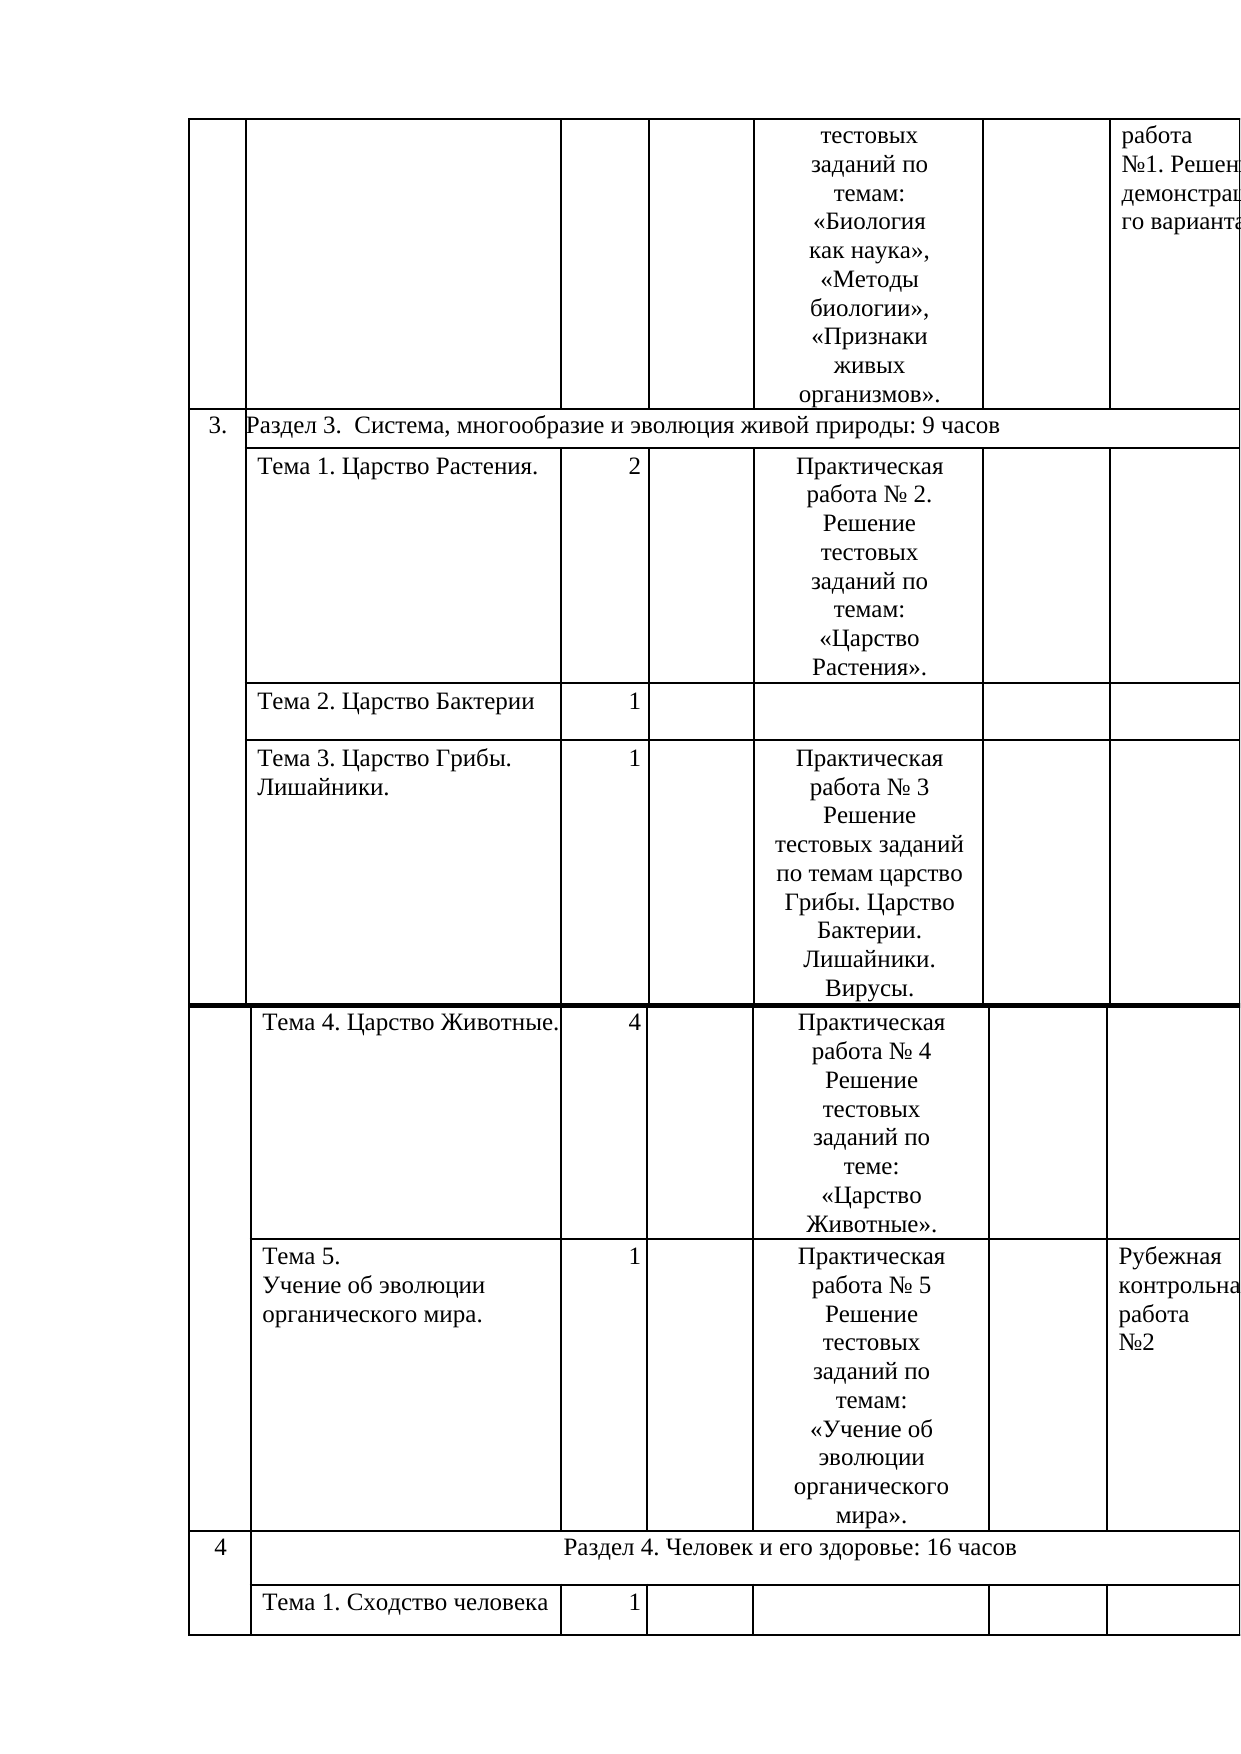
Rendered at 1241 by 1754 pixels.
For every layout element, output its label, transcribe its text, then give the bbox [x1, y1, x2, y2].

table_cell Практическая работа № 3 Решение тестовых заданий по темам царство Грибы. Царство Бактерии. Лишайники. Вирусы. [755, 741, 982, 1003]
table_cell [984, 120, 1109, 408]
table_cell Рубежная контрольная работа №2 [1108, 1240, 1239, 1530]
table_cell Тема 1. Царство Растения. [247, 449, 560, 682]
table_cell 4 [190, 1532, 250, 1634]
table_cell [648, 1240, 752, 1530]
table_header Тема 4. Царство Животные. [252, 1008, 560, 1237]
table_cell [252, 1586, 560, 1634]
table_header Практическая работа № 4 Решение тестовых заданий по теме: «Царство Животные». [754, 1008, 988, 1237]
table_cell 1 [562, 684, 648, 739]
table_cell Тема 2. Царство Бактерии [247, 684, 560, 739]
table_cell 3. [190, 410, 245, 1003]
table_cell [755, 120, 982, 408]
table_header [190, 1008, 250, 1530]
table_cell [1108, 1586, 1239, 1634]
table_cell [650, 449, 753, 682]
table_cell Практическая работа № 5 Решение тестовых заданий по темам: «Учение об эволюции органического мира». [754, 1240, 988, 1530]
table_cell [1111, 449, 1239, 682]
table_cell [1111, 120, 1239, 408]
table_cell Практическая работа № 2. Решение тестовых заданий по темам: «Царство Растения». [755, 449, 982, 682]
table_cell [1111, 741, 1239, 1003]
table_cell [990, 1586, 1106, 1634]
table_cell [648, 1586, 752, 1634]
table_cell [984, 741, 1109, 1003]
table_header [1108, 1008, 1239, 1237]
table_cell [650, 120, 753, 408]
table_cell [650, 741, 753, 1003]
table_cell 2 [562, 120, 648, 408]
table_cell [247, 120, 560, 408]
table_cell [754, 1586, 988, 1634]
table_cell [650, 684, 753, 739]
table_cell [755, 684, 982, 739]
table_cell Раздел 4. Человек и его здоровье: 16 часов [252, 1532, 1239, 1583]
table_header [990, 1008, 1106, 1237]
table_cell Тема 5. Учение об эволюции органического мира. [252, 1240, 560, 1530]
table_cell [990, 1240, 1106, 1530]
table_cell [984, 684, 1109, 739]
table_cell 1 [562, 741, 648, 1003]
table_cell 1 [562, 1240, 646, 1530]
table_cell 2 [190, 120, 245, 408]
table_cell [984, 449, 1109, 682]
table_header 4 [562, 1008, 646, 1237]
table_cell [1111, 684, 1239, 739]
table_cell 2 [562, 449, 648, 682]
table_cell Тема 3. Царство Грибы. Лишайники. [247, 741, 560, 1003]
table_cell Раздел 3. Система, многообразие и эволюция живой природы: 9 часов [247, 410, 1239, 447]
table_header [648, 1008, 752, 1237]
table_cell 1 [562, 1586, 646, 1634]
